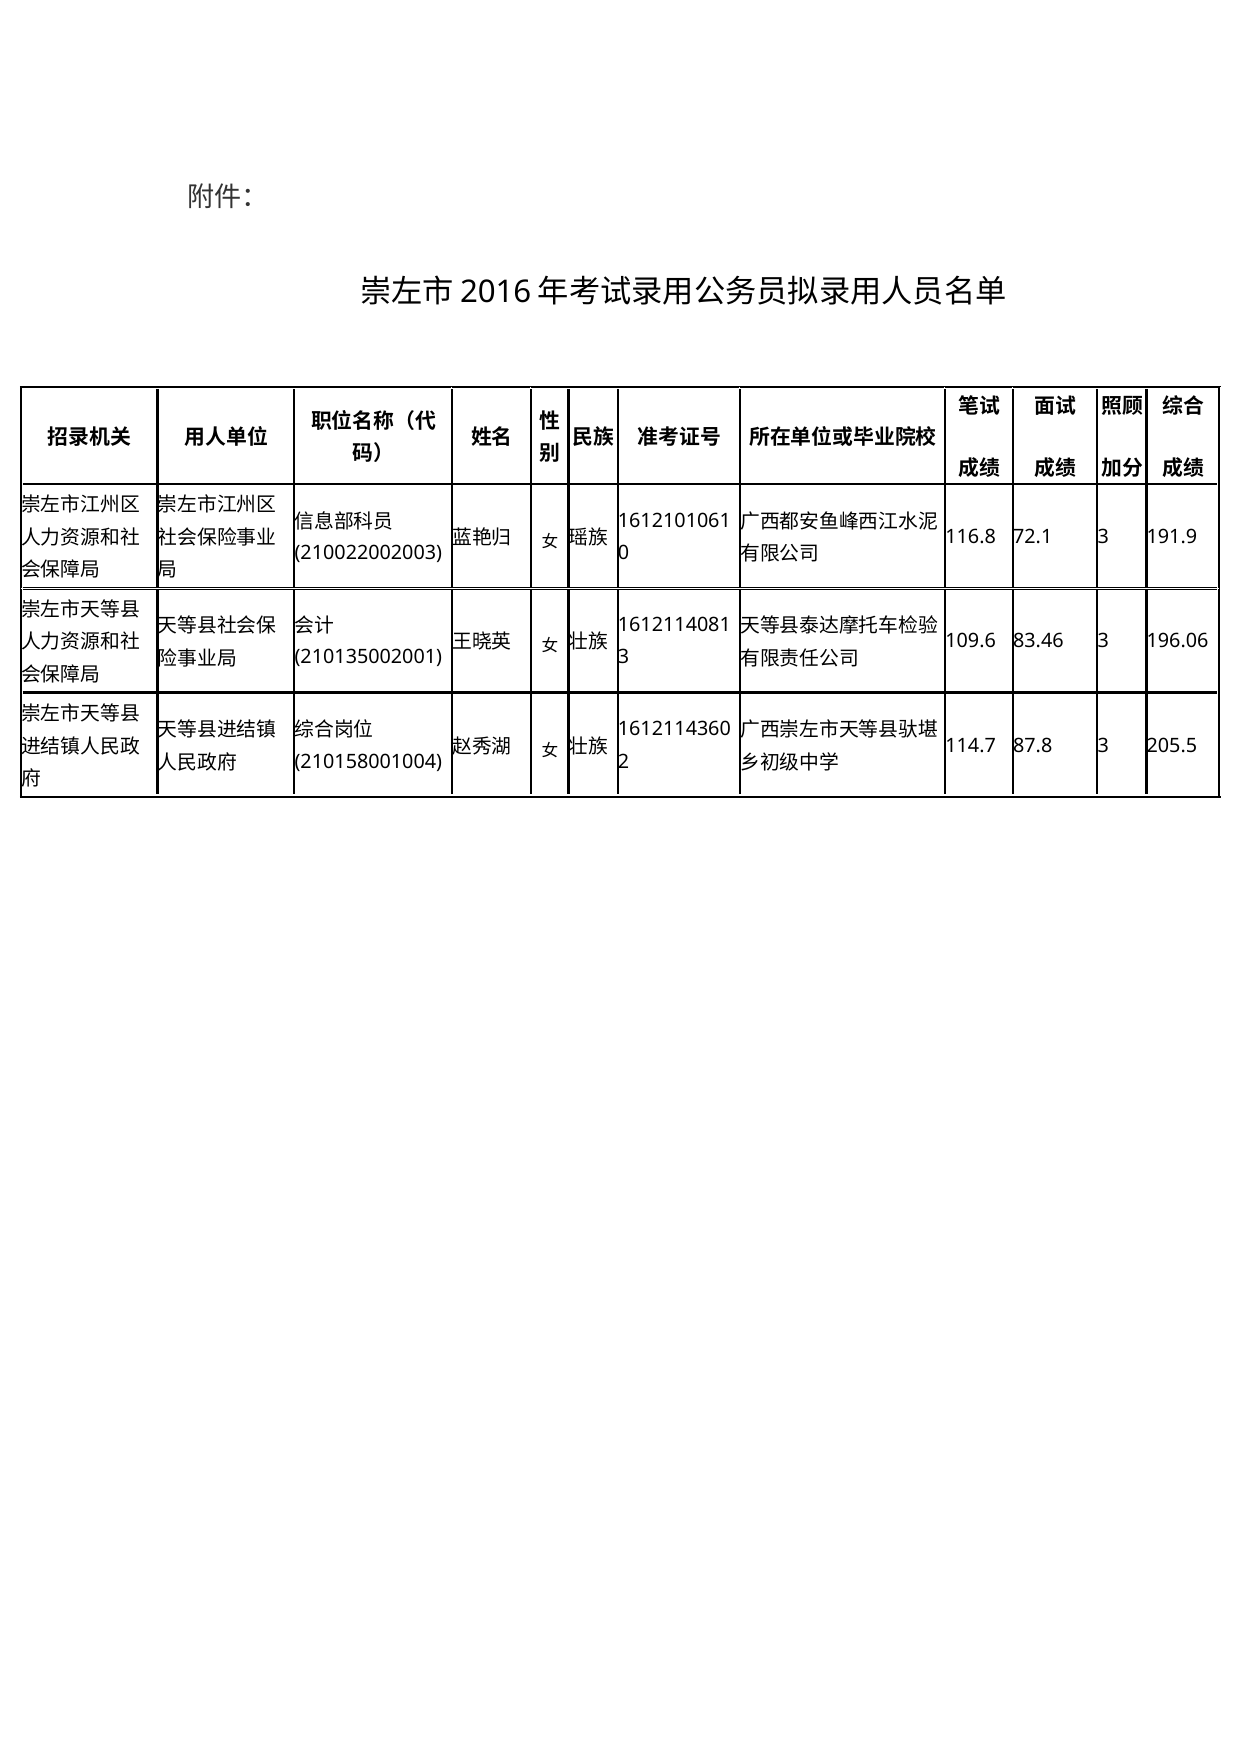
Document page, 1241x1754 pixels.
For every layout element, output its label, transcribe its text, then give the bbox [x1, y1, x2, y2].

table_header 姓名 [453, 388, 530, 482]
table_cell 女 [531, 694, 568, 796]
table_cell 信息部科员(210022002003) [295, 485, 451, 587]
table_cell 天等县社会保险事业局 [159, 590, 293, 691]
table_cell 16121143602 [618, 694, 740, 796]
table_cell 广西都安鱼峰西江水泥有限公司 [741, 485, 944, 587]
table_header 用人单位 [159, 388, 293, 482]
table_header 性别 [532, 388, 567, 482]
table_cell 崇左市天等县人力资源和社会保障局 [22, 590, 156, 691]
table_header 所在单位或毕业院校 [741, 388, 944, 482]
table_header 照顾 加分 [1098, 388, 1145, 482]
table_header 准考证号 [619, 388, 739, 482]
table_cell 壮族 [569, 694, 618, 796]
table_cell 3 [1097, 694, 1146, 796]
table_cell 赵秀湖 [452, 694, 531, 796]
table_cell 116.8 [946, 485, 1012, 587]
table_cell 16121140813 [619, 590, 739, 691]
table_header 招录机关 [22, 388, 156, 482]
table_cell 壮族 [570, 590, 617, 691]
table_cell 3 [1098, 590, 1145, 691]
table_cell 16121010610 [619, 485, 739, 587]
table_cell 广西崇左市天等县驮堪乡初级中学 [740, 694, 945, 796]
table_cell 205.5 [1146, 691, 1218, 796]
table_header 笔试 成绩 [946, 388, 1012, 482]
table_cell 瑶族 [570, 485, 617, 587]
table_header 面试 成绩 [1014, 388, 1096, 482]
table_cell 191.9 [1148, 483, 1218, 587]
table_cell 天等县泰达摩托车检验有限责任公司 [741, 590, 944, 691]
table_header 综合 成绩 [1148, 388, 1218, 482]
table_header 职位名称（代码） [295, 388, 451, 482]
table_header 民族 [570, 388, 617, 482]
table_cell 天等县进结镇人民政府 [158, 694, 294, 796]
table_cell 83.46 [1014, 590, 1096, 691]
table_cell 蓝艳归 [453, 485, 530, 587]
table_cell 72.1 [1014, 485, 1096, 587]
text 崇左市2016年考试录用公务员拟录用人员名单 [262, 256, 1047, 321]
table_cell 崇左市天等县进结镇人民政府 [22, 694, 157, 796]
table_cell 崇左市江州区社会保险事业局 [159, 485, 293, 587]
table_cell 女 [532, 485, 567, 587]
table_cell 3 [1098, 485, 1145, 587]
table_cell 87.8 [1013, 694, 1097, 796]
table_cell 王晓英 [453, 590, 530, 691]
table_cell 196.06 [1148, 587, 1218, 691]
table_cell 114.7 [945, 694, 1013, 796]
table_cell 综合岗位(210158001004) [294, 694, 452, 796]
table_cell 109.6 [946, 590, 1012, 691]
table_cell 崇左市江州区人力资源和社会保障局 [22, 485, 156, 587]
table_cell 女 [532, 590, 567, 691]
table_cell 会计(210135002001) [295, 590, 451, 691]
text 附件： [187, 162, 1053, 227]
